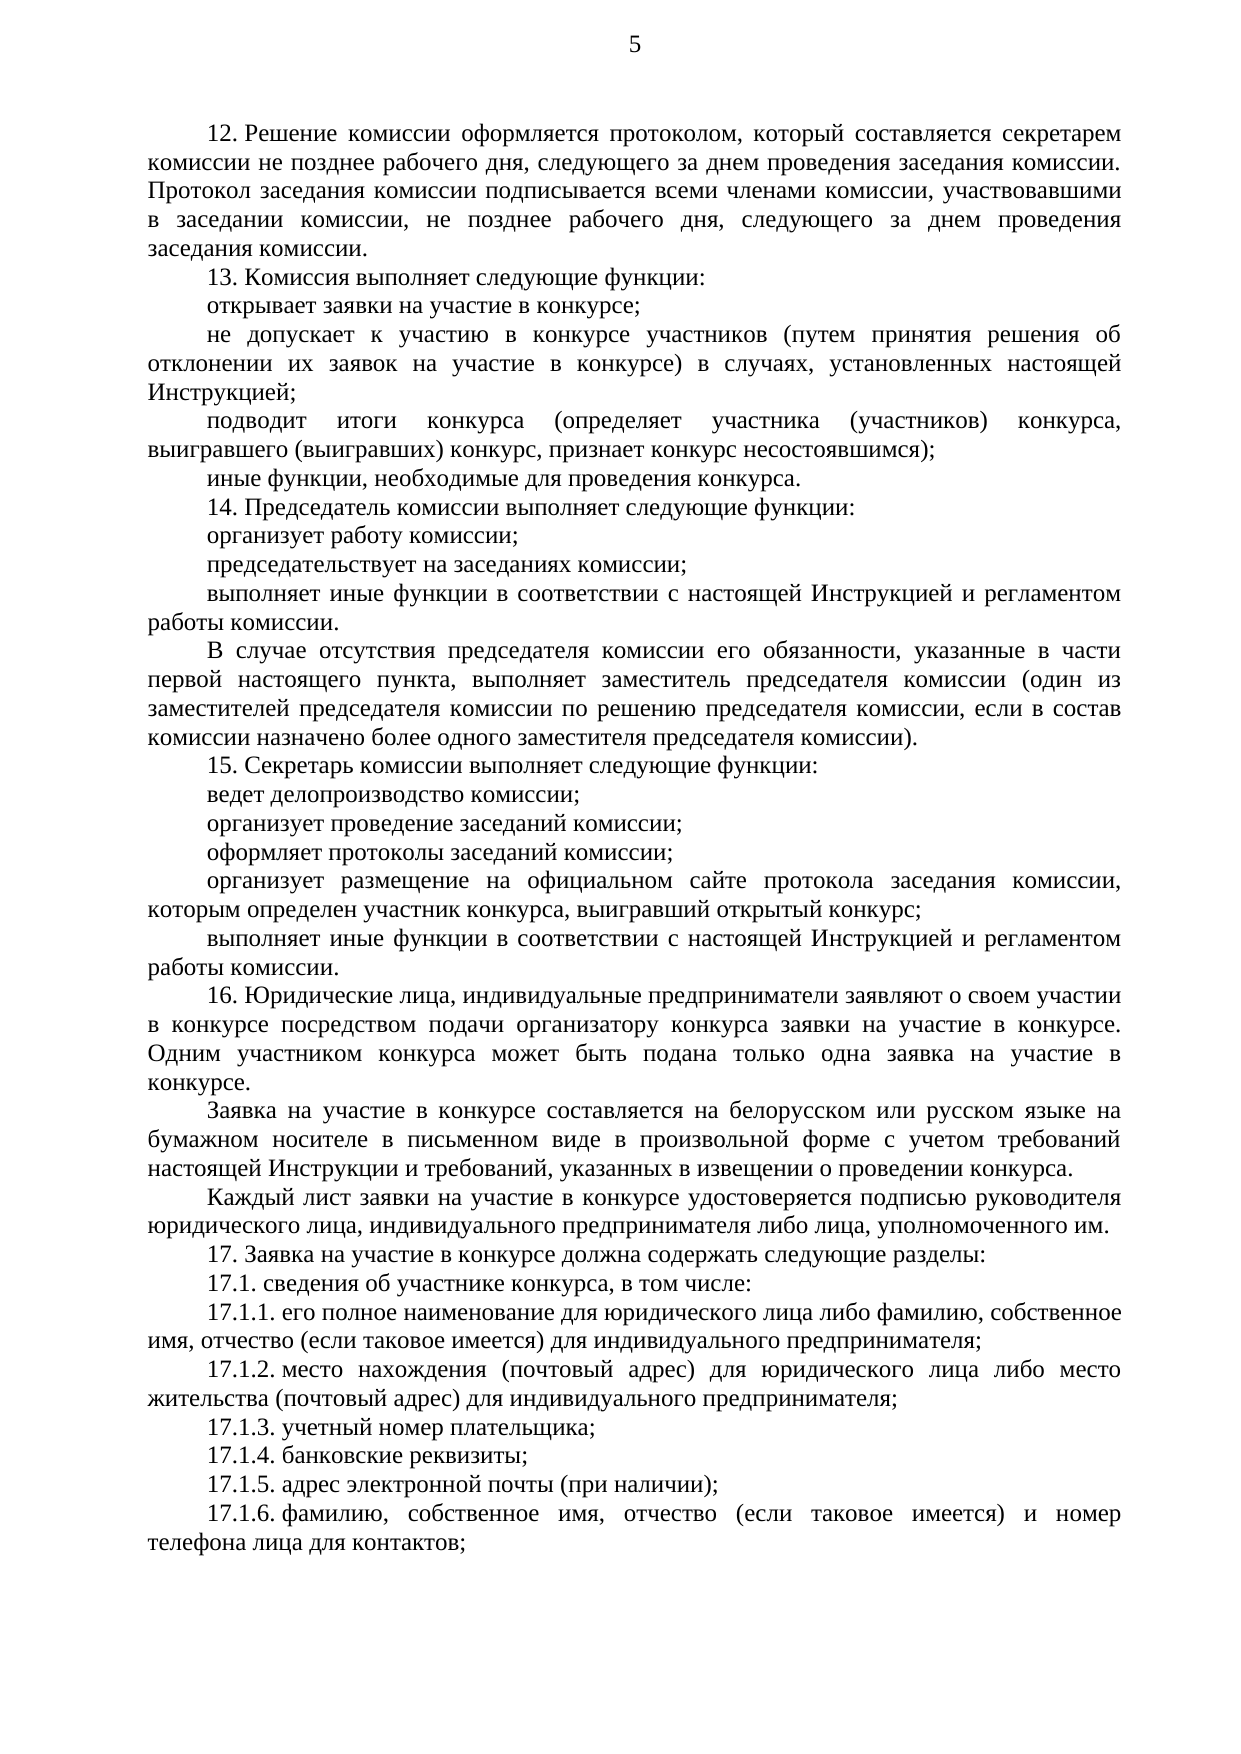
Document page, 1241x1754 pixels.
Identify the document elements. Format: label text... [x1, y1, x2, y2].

text не допускает к участию в конкурсе участников (путем принятия решения об отклонении их заявок на участие в конкурсе) в случаях, установленных настоящей Инструкцией; [147, 319, 1122, 406]
text оформляет протоколы заседаний комиссии; [147, 837, 1122, 866]
text иные функции, необходимые для проведения конкурса. [147, 463, 1122, 492]
text 12. Решение комиссии оформляется протоколом, который составляется секретарем комиссии не позднее рабочего дня, следующего за днем проведения заседания комиссии. Протокол заседания комиссии подписывается всеми членами комиссии, участвовавшими в заседании комиссии, не позднее рабочего дня, следующего за днем проведения заседания комиссии. [147, 118, 1122, 262]
text Каждый лист заявки на участие в конкурсе удостоверяется подписью руководителя юридического лица, индивидуального предпринимателя либо лица, уполномоченного им. [147, 1182, 1122, 1239]
text Заявка на участие в конкурсе составляется на белорусском или русском языке на бумажном носителе в письменном виде в произвольной форме с учетом требований настоящей Инструкции и требований, указанных в извещении о проведении конкурса. [147, 1096, 1122, 1182]
text 16. Юридические лица, индивидуальные предприниматели заявляют о своем участии в конкурсе посредством подачи организатору конкурса заявки на участие в конкурсе. Одним участником конкурса может быть подана только одна заявка на участие в конкурсе. [147, 981, 1122, 1096]
text 17.1.2. место нахождения (почтовый адрес) для юридического лица либо место жительства (почтовый адрес) для индивидуального предпринимателя; [147, 1354, 1122, 1412]
text выполняет иные функции в соответствии с настоящей Инструкцией и регламентом работы комиссии. [147, 923, 1122, 981]
text 17.1.5. адрес электронной почты (при наличии); [147, 1469, 1122, 1498]
text 17.1.3. учетный номер плательщика; [147, 1412, 1122, 1441]
text ведет делопроизводство комиссии; [147, 779, 1122, 808]
text 13. Комиссия выполняет следующие функции: [147, 262, 1122, 291]
text 17.1.6. фамилию, собственное имя, отчество (если таковое имеется) и номер телефона лица для контактов; [147, 1498, 1122, 1556]
text подводит итоги конкурса (определяет участника (участников) конкурса, выигравшего (выигравших) конкурс, признает конкурс несостоявшимся); [147, 406, 1122, 463]
text 17.1.1. его полное наименование для юридического лица либо фамилию, собственное имя, отчество (если таковое имеется) для индивидуального предпринимателя; [147, 1297, 1122, 1354]
text председательствует на заседаниях комиссии; [147, 549, 1122, 578]
text выполняет иные функции в соответствии с настоящей Инструкцией и регламентом работы комиссии. [147, 578, 1122, 636]
text организует работу комиссии; [147, 521, 1122, 549]
text 17.1. сведения об участнике конкурса, в том числе: [147, 1268, 1122, 1297]
text организует размещение на официальном сайте протокола заседания комиссии, которым определен участник конкурса, выигравший открытый конкурс; [147, 866, 1122, 923]
text 15. Секретарь комиссии выполняет следующие функции: [147, 751, 1122, 779]
text открывает заявки на участие в конкурсе; [147, 291, 1122, 319]
text В случае отсутствия председателя комиссии его обязанности, указанные в части первой настоящего пункта, выполняет заместитель председателя комиссии (один из заместителей председателя комиссии по решению председателя комиссии, если в состав комиссии назначено более одного заместителя председателя комиссии). [147, 636, 1122, 751]
text 14. Председатель комиссии выполняет следующие функции: [147, 492, 1122, 521]
text организует проведение заседаний комиссии; [147, 808, 1122, 837]
text 17. Заявка на участие в конкурсе должна содержать следующие разделы: [147, 1239, 1122, 1268]
text 17.1.4. банковские реквизиты; [147, 1441, 1122, 1469]
